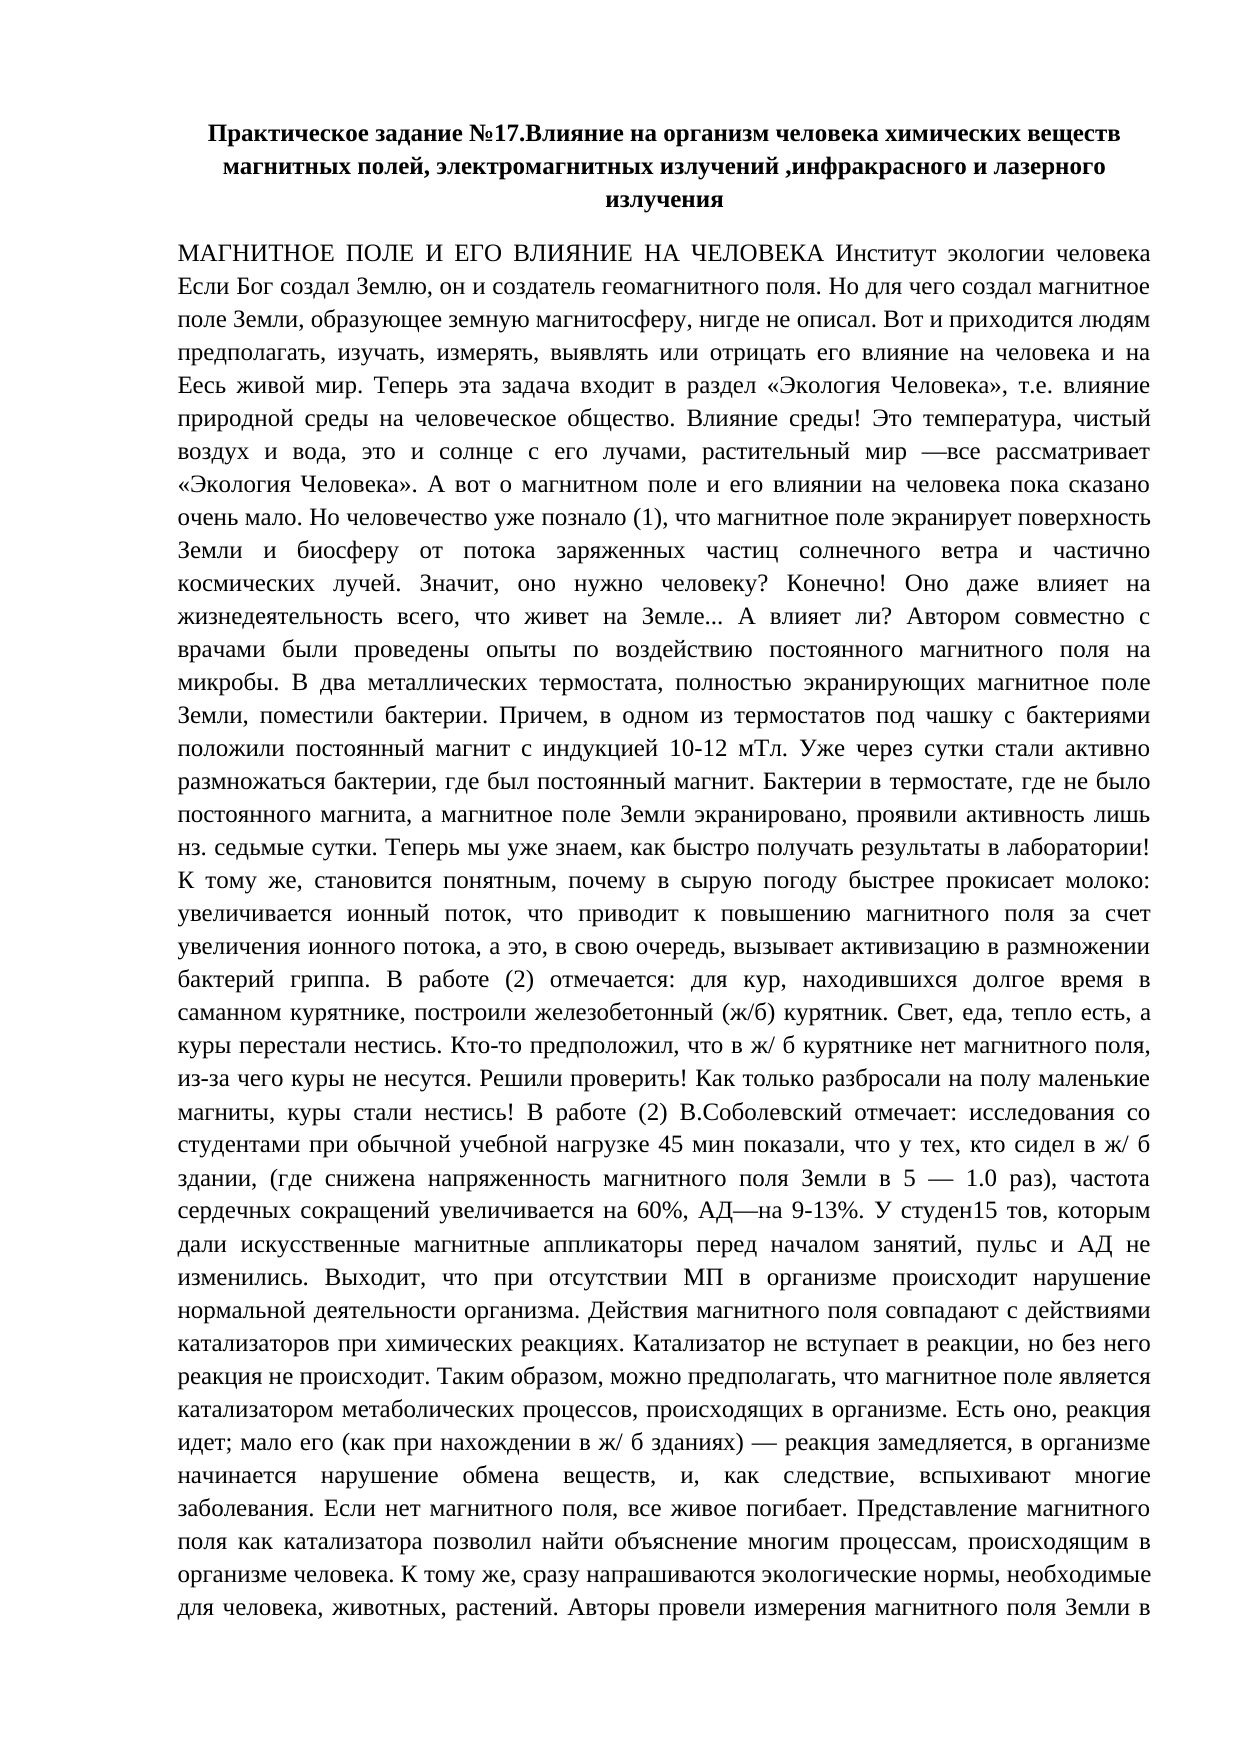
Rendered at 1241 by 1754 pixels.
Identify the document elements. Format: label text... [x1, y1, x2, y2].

text Практическое задание №17.Влияние на организм человека химических веществ магнитных полей, электромагнитных излучений ,инфракрасного и лазерного излучения [177, 118, 1152, 213]
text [177, 238, 1152, 1621]
